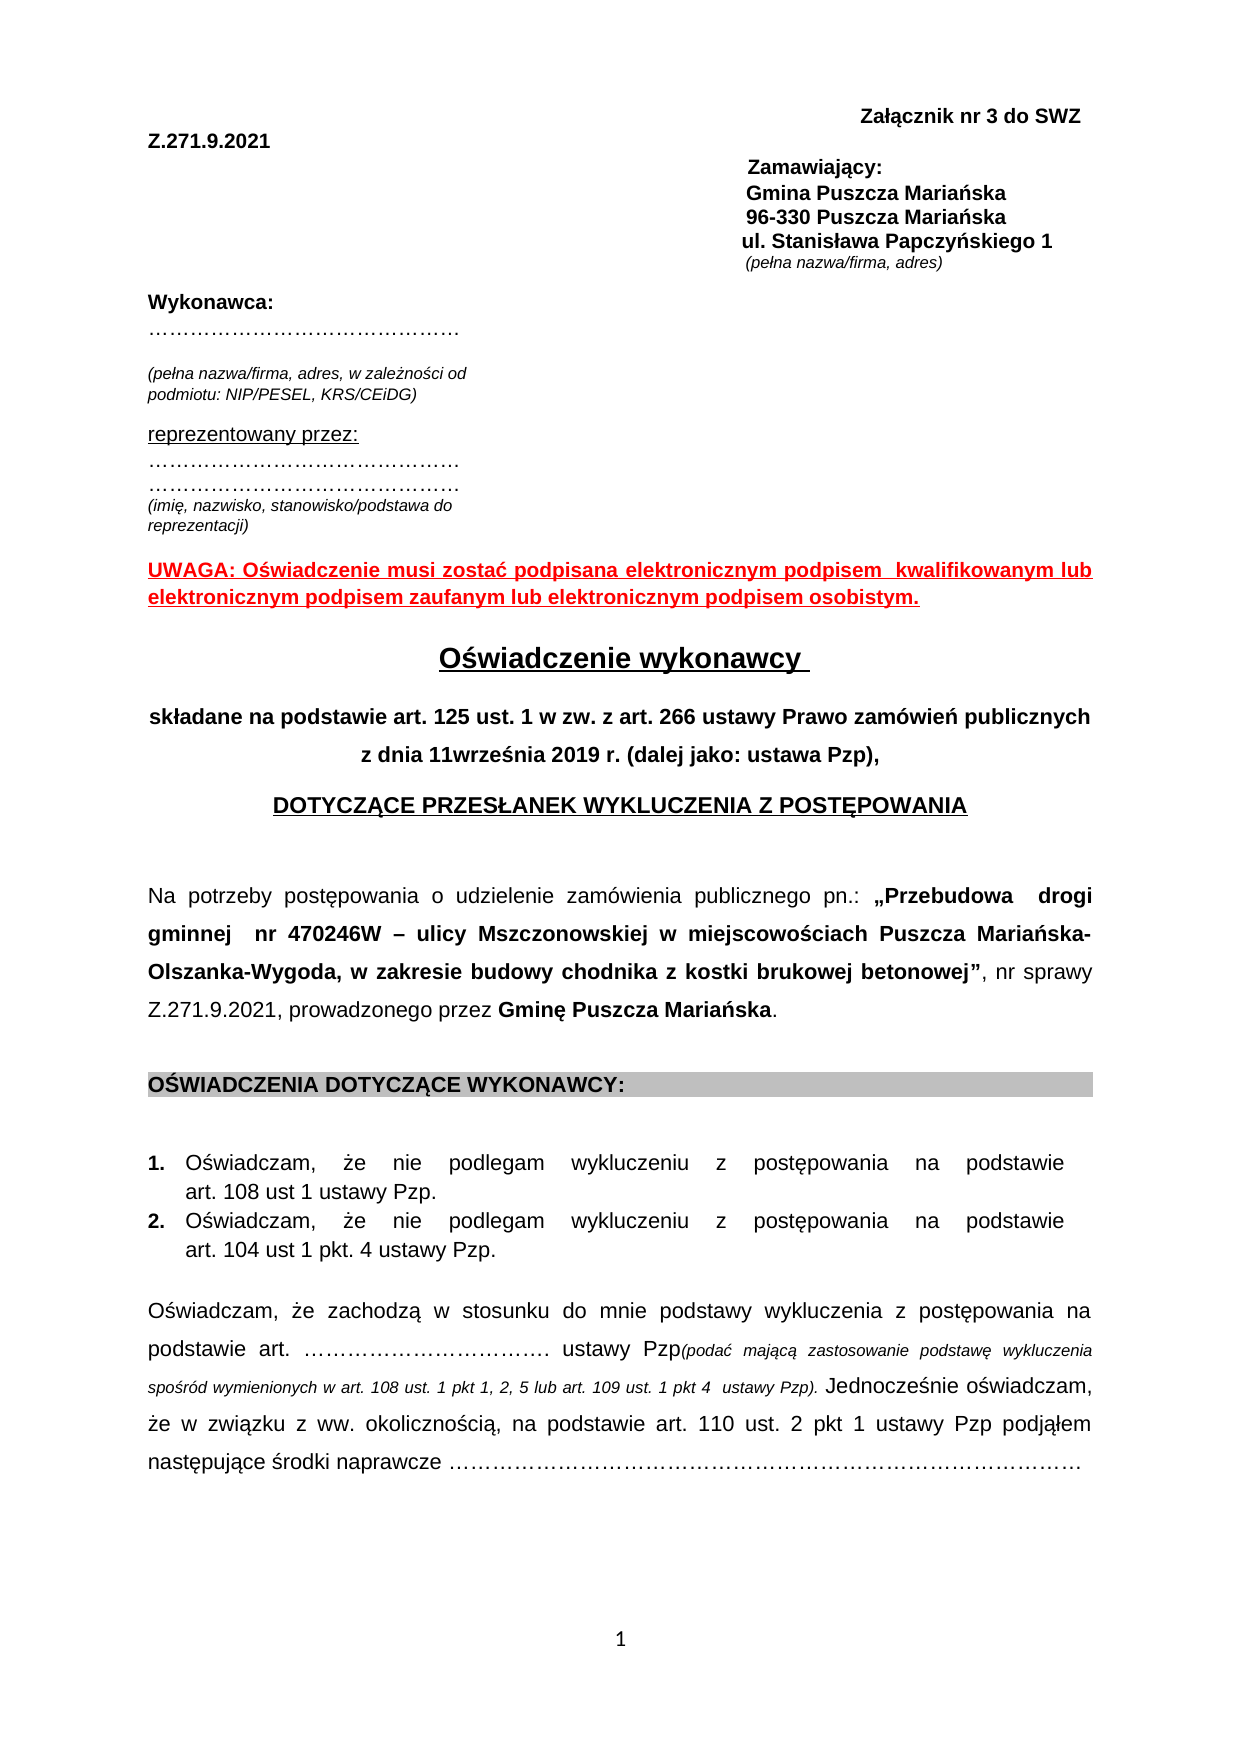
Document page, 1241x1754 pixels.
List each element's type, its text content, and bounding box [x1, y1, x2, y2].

text Oświadczenie wykonawcy [148, 641, 1093, 674]
text UWAGA: Oświadczenie musi zostać podpisana elektronicznym podpisem kwalifikowanym lub elektronicznym podpisem zaufanym lub elektronicznym podpisem osobistym. [148, 579, 1093, 609]
text Gmina Puszcza Mariańska [148, 181, 1093, 205]
text ul. Stanisława Papczyńskiego 1 [148, 229, 1093, 253]
text (imię, nazwisko, stanowisko/podstawa do reprezentacji) [148, 496, 472, 535]
text Wykonawca: [148, 290, 1093, 314]
list Oświadczam, że nie podlegam wykluczeniu z postępowania na podstawie art. 108 ust 1 ustawy Pzp. [148, 1149, 1093, 1204]
text ……………………………………………………………………………… [148, 448, 472, 496]
text DOTYCZĄCE PRZESŁANEK WYKLUCZENIA Z POSTĘPOWANIA [148, 792, 1093, 818]
text UWAGA: Oświadczenie musi zostać podpisana elektronicznym podpisem kwalifikowanym lub elektronicznym podpisem zaufanym lub elektronicznym podpisem osobistym. [148, 557, 1093, 578]
list Oświadczam, że nie podlegam wykluczeniu z postępowania na podstawie art. 104 ust 1 pkt. 4 ustawy Pzp. [148, 1207, 1093, 1262]
text OŚWIADCZENIA DOTYCZĄCE WYKONAWCY: [148, 1072, 1093, 1097]
text Z.271.9.2021 [148, 129, 1093, 153]
text Zamawiający: [148, 155, 1093, 179]
text 96-330 Puszcza Mariańska [148, 205, 1093, 229]
text składane na podstawie art. 125 ust. 1 w zw. z art. 266 ustawy Prawo zamówień publicznych z dnia 11września 2019 r. (dalej jako: ustawa Pzp), [148, 704, 1093, 767]
text reprezentowany przez: [148, 422, 1093, 446]
text (pełna nazwa/firma, adres) [148, 253, 1093, 272]
text Na potrzeby postępowania o udzielenie zamówienia publicznego pn.: „Przebudowa drogi gminnej nr 470246W – ulicy Mszczonowskiej w miejscowościach Puszcza Mariańska-Olszanka-Wygoda, w zakresie budowy chodnika z kostki brukowej betonowej”, nr sprawy Z.271.9.2021, prowadzonego przez Gminę Puszcza Mariańska. [148, 883, 1093, 1022]
text (pełna nazwa/firma, adres, w zależności od podmiotu: NIP/PESEL, KRS/CEiDG) [148, 364, 472, 404]
text Oświadczam, że zachodzą w stosunku do mnie podstawy wykluczenia z postępowania na podstawie art. ……………………………. ustawy Pzp(podać mającą zastosowanie podstawę wykluczenia spośród wymienionych w art. 108 ust. 1 pkt 1, 2, 5 lub art. 109 ust. 1 pkt 4 ustawy Pzp). Jednocześnie oświadczam, że w związku z ww. okolicznością, na podstawie art. 110 ust. 2 pkt 1 ustawy Pzp podjąłem następujące środki naprawcze …………………………………………………………………………… [148, 1298, 1093, 1474]
text Załącznik nr 3 do SWZ [694, 103, 1093, 127]
text ……………………………………… [148, 316, 472, 340]
